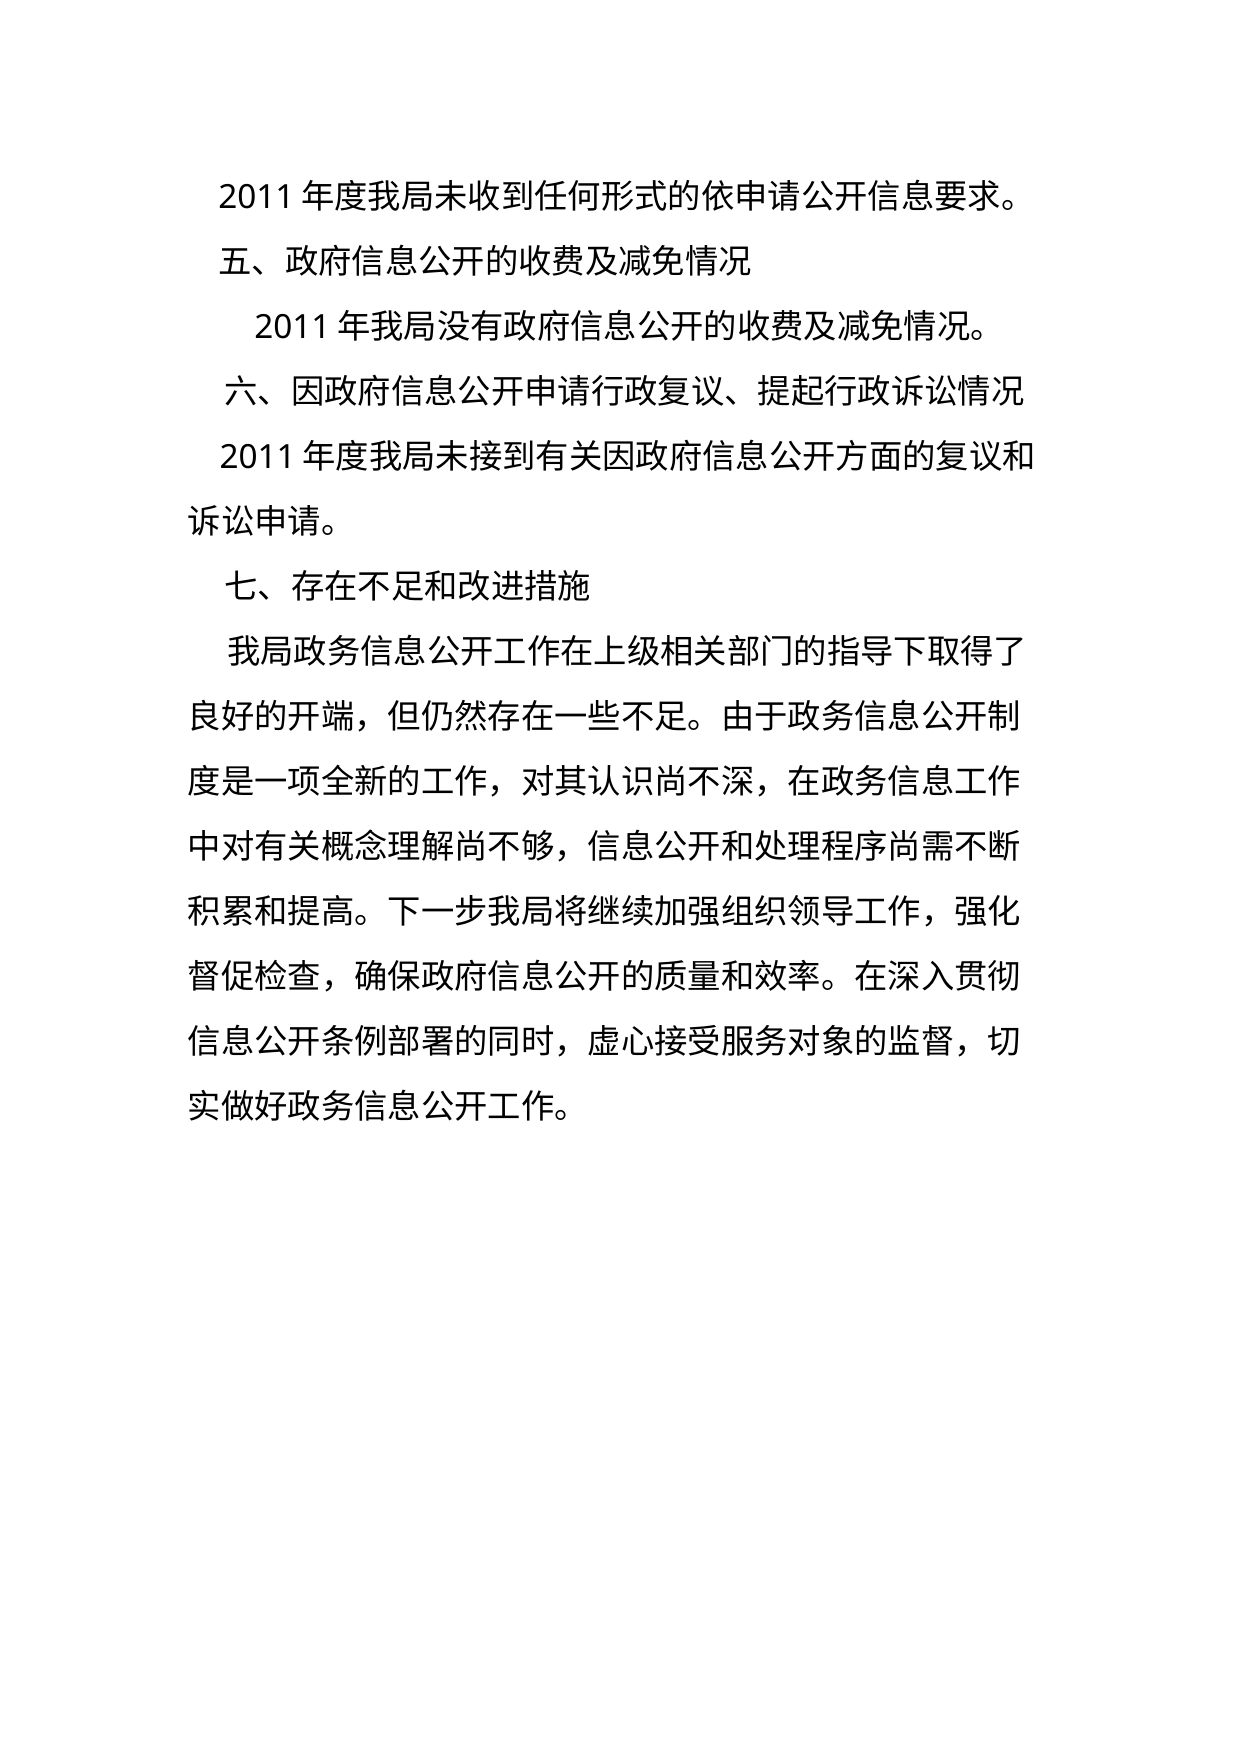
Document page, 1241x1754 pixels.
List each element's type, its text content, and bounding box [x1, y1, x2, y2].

list 2011年我局没有政府信息公开的收费及减免情况。 六、因政府信息公开申请行政复议、提起行政诉讼情况 2011年度我局未接到有关因政府信息公开方面的复议和诉讼申请。 七、存在不足和改进措施 我局政务信息公开工作在上级相关部门的指导下取得了良好的开端，但仍然存在一些不足。由于政务信息公开制度是一项全新的工作，对其认识尚不深，在政务信息工作中对有关概念理解尚不够，信息公开和处理程序尚需不断积累和提高。下一步我局将继续加强组织领导工作，强化督促检查，确保政府信息公开的质量和效率。在深入贯彻信息公开条例部署的同时，虚心接受服务对象的监督，切实做好政务信息公开工作。 [187, 292, 1053, 1137]
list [187, 162, 1053, 292]
